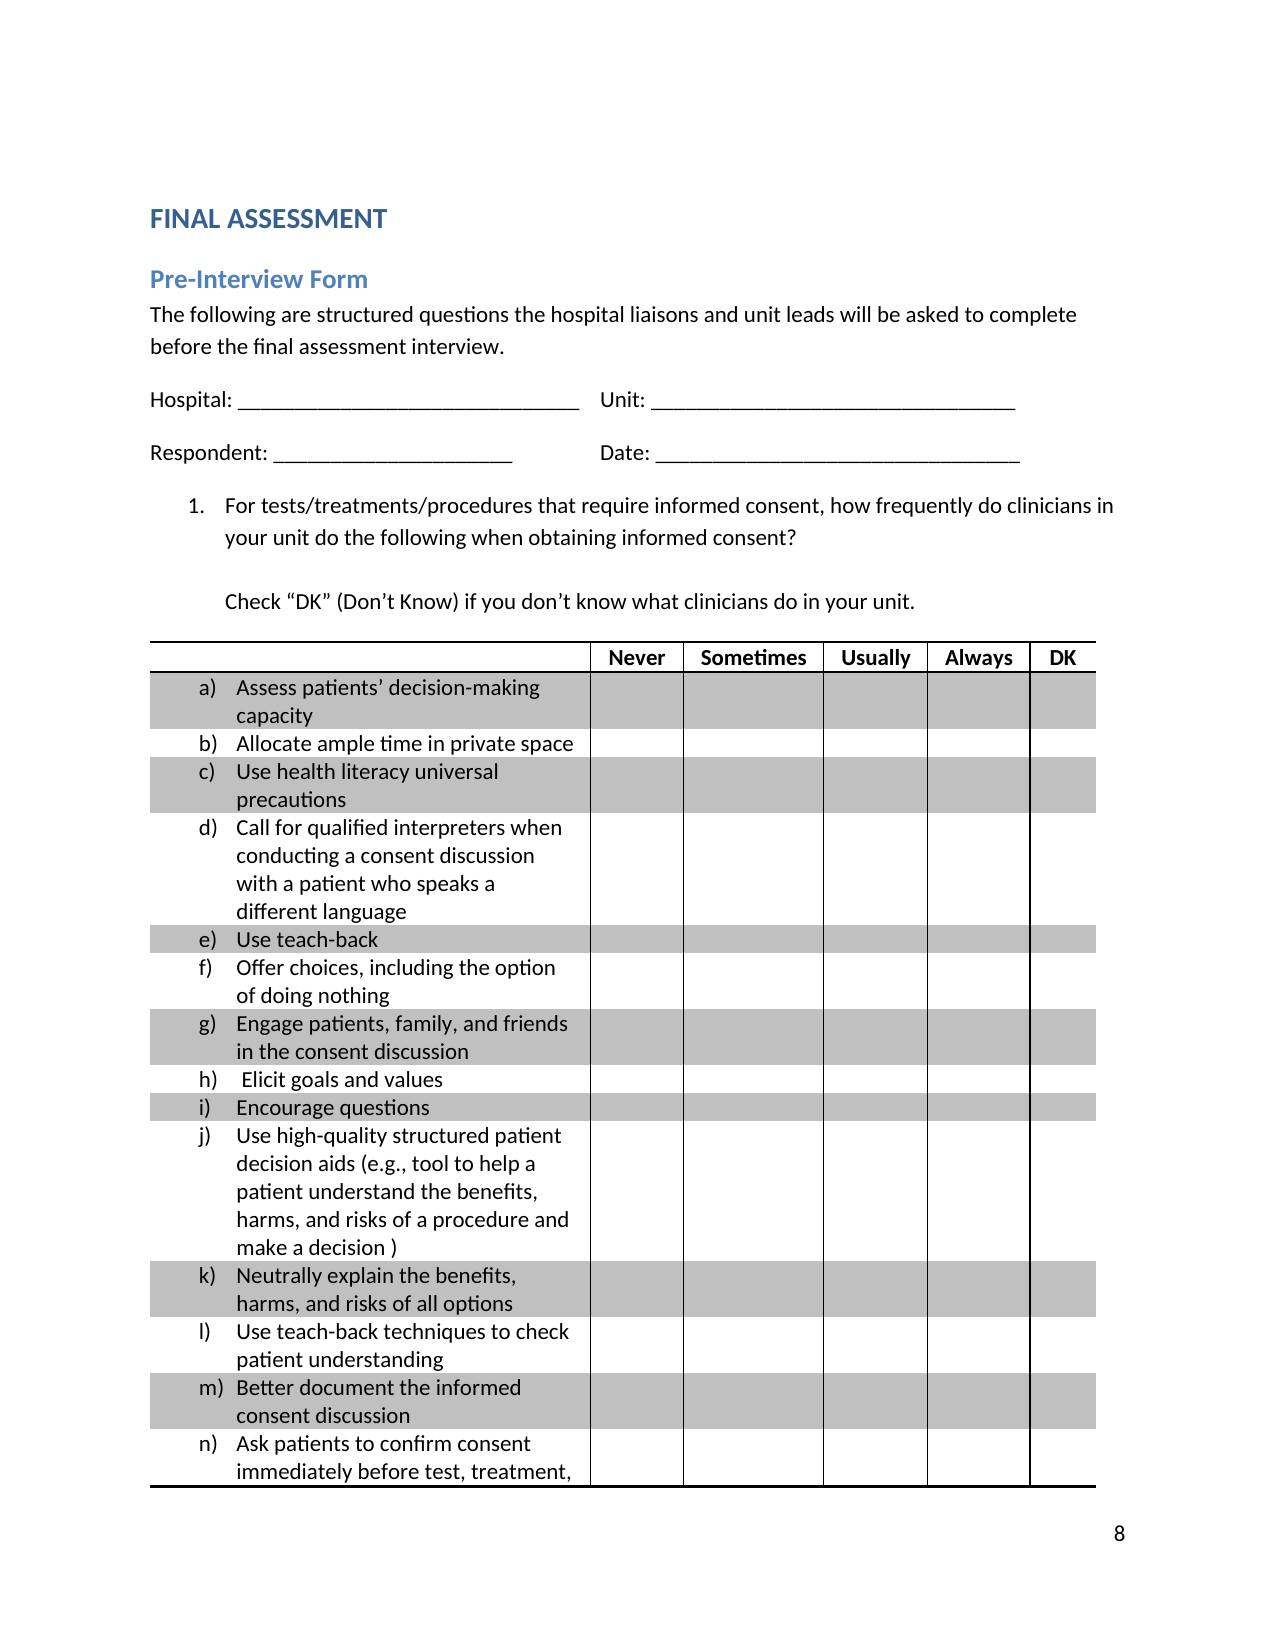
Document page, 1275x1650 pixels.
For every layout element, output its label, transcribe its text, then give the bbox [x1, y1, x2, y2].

text Respondent: _____________________ Date: ________________________________ [150, 438, 1125, 466]
table_header Usually [824, 643, 927, 671]
table_cell [1031, 1009, 1096, 1065]
table_cell [1031, 1121, 1096, 1261]
table_cell [591, 1009, 683, 1065]
table_cell [824, 1093, 927, 1121]
table_cell Assess patients’ decision-making capacity [150, 673, 590, 729]
table_cell [1031, 1317, 1096, 1373]
table_cell Use high-quality structured patient decision aids (e.g., tool to help a patient understand the benefits, harms, and risks of a procedure and make a decision ) [150, 1121, 590, 1261]
table_cell [824, 1065, 927, 1093]
table_cell [1031, 953, 1096, 1009]
table_cell [928, 673, 1029, 729]
table_cell [824, 1317, 927, 1373]
subtitle Pre-Interview Form [150, 262, 1125, 295]
table_cell [591, 1093, 683, 1121]
text Hospital: ______________________________ Unit: ________________________________ [150, 385, 1125, 413]
table_cell [824, 925, 927, 953]
table_cell [928, 1093, 1029, 1121]
table_cell [1031, 673, 1096, 729]
table_header [150, 643, 590, 671]
text The following are structured questions the hospital liaisons and unit leads will be asked to complete before the final assessment interview. [150, 300, 1125, 360]
table_cell [684, 1121, 823, 1261]
table_cell [928, 1065, 1029, 1093]
table_cell [591, 1317, 683, 1373]
table_cell [684, 1317, 823, 1373]
table_cell [928, 1317, 1029, 1373]
table_cell Neutrally explain the benefits, harms, and risks of all options [150, 1261, 590, 1317]
table_cell Use health literacy universal precautions [150, 757, 590, 813]
table_cell Allocate ample time in private space [150, 729, 590, 757]
table_cell [1031, 925, 1096, 953]
table_cell Offer choices, including the option of doing nothing [150, 953, 590, 1009]
table_cell Encourage questions [150, 1093, 590, 1121]
table_cell [824, 1009, 927, 1065]
table_cell [928, 1429, 1029, 1485]
table_cell [1031, 1429, 1096, 1485]
table_cell [591, 813, 683, 925]
table_header Never [591, 643, 683, 671]
table_cell [928, 925, 1029, 953]
table_cell [591, 925, 683, 953]
table_cell [928, 953, 1029, 1009]
table_cell [684, 1065, 823, 1093]
table_cell Elicit goals and values [150, 1065, 590, 1093]
table_cell [684, 673, 823, 729]
table_cell [928, 1121, 1029, 1261]
table_cell [591, 1065, 683, 1093]
table_header Sometimes [684, 643, 823, 671]
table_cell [150, 1429, 590, 1485]
table_cell [684, 1429, 823, 1485]
table_cell [1031, 1093, 1096, 1121]
table_cell Call for qualified interpreters when conducting a consent discussion with a patient who speaks a different language [150, 813, 590, 925]
table_cell [1031, 813, 1096, 925]
table_cell [684, 953, 823, 1009]
table_cell [591, 1429, 683, 1485]
table_header Always [928, 643, 1029, 671]
table_cell [591, 953, 683, 1009]
table_cell [591, 1261, 683, 1317]
table_cell [824, 1429, 927, 1485]
table_cell [928, 1373, 1029, 1429]
table_cell [1031, 1373, 1096, 1429]
table_cell [824, 729, 927, 757]
table_cell [824, 813, 927, 925]
table_cell [1031, 1261, 1096, 1317]
table_header DK [1031, 643, 1096, 671]
table_cell [684, 1261, 823, 1317]
table_cell [928, 1261, 1029, 1317]
table_cell [928, 1009, 1029, 1065]
table_cell [684, 1373, 823, 1429]
table_cell [928, 729, 1029, 757]
table_cell [684, 757, 823, 813]
table_cell [824, 757, 927, 813]
table_cell [824, 1121, 927, 1261]
table_cell Use teach-back techniques to check patient understanding [150, 1317, 590, 1373]
table_cell [824, 673, 927, 729]
subtitle FINAL ASSESSMENT [150, 200, 1125, 236]
table_cell Engage patients, family, and friends in the consent discussion [150, 1009, 590, 1065]
table_cell [591, 757, 683, 813]
table_cell [824, 1373, 927, 1429]
table_cell [1031, 729, 1096, 757]
table_cell Use teach-back [150, 925, 590, 953]
table_cell [591, 673, 683, 729]
table_cell Better document the informed consent discussion [150, 1373, 590, 1429]
table_cell [684, 729, 823, 757]
table_cell [684, 813, 823, 925]
list For tests/treatments/procedures that require informed consent, how frequently do clinicians in your unit do the following when obtaining informed consent? Check “DK” (Don’t Know) if you don’t know what clinicians do in your unit. [187, 491, 1125, 616]
table_cell [824, 1261, 927, 1317]
table_cell [928, 813, 1029, 925]
table_cell [591, 1121, 683, 1261]
table_cell [591, 1373, 683, 1429]
table_cell [684, 925, 823, 953]
table_cell [684, 1093, 823, 1121]
table_cell [591, 729, 683, 757]
table_cell [928, 757, 1029, 813]
table_cell [684, 1009, 823, 1065]
table_cell [824, 953, 927, 1009]
table_cell [1031, 1065, 1096, 1093]
table_cell [1031, 757, 1096, 813]
